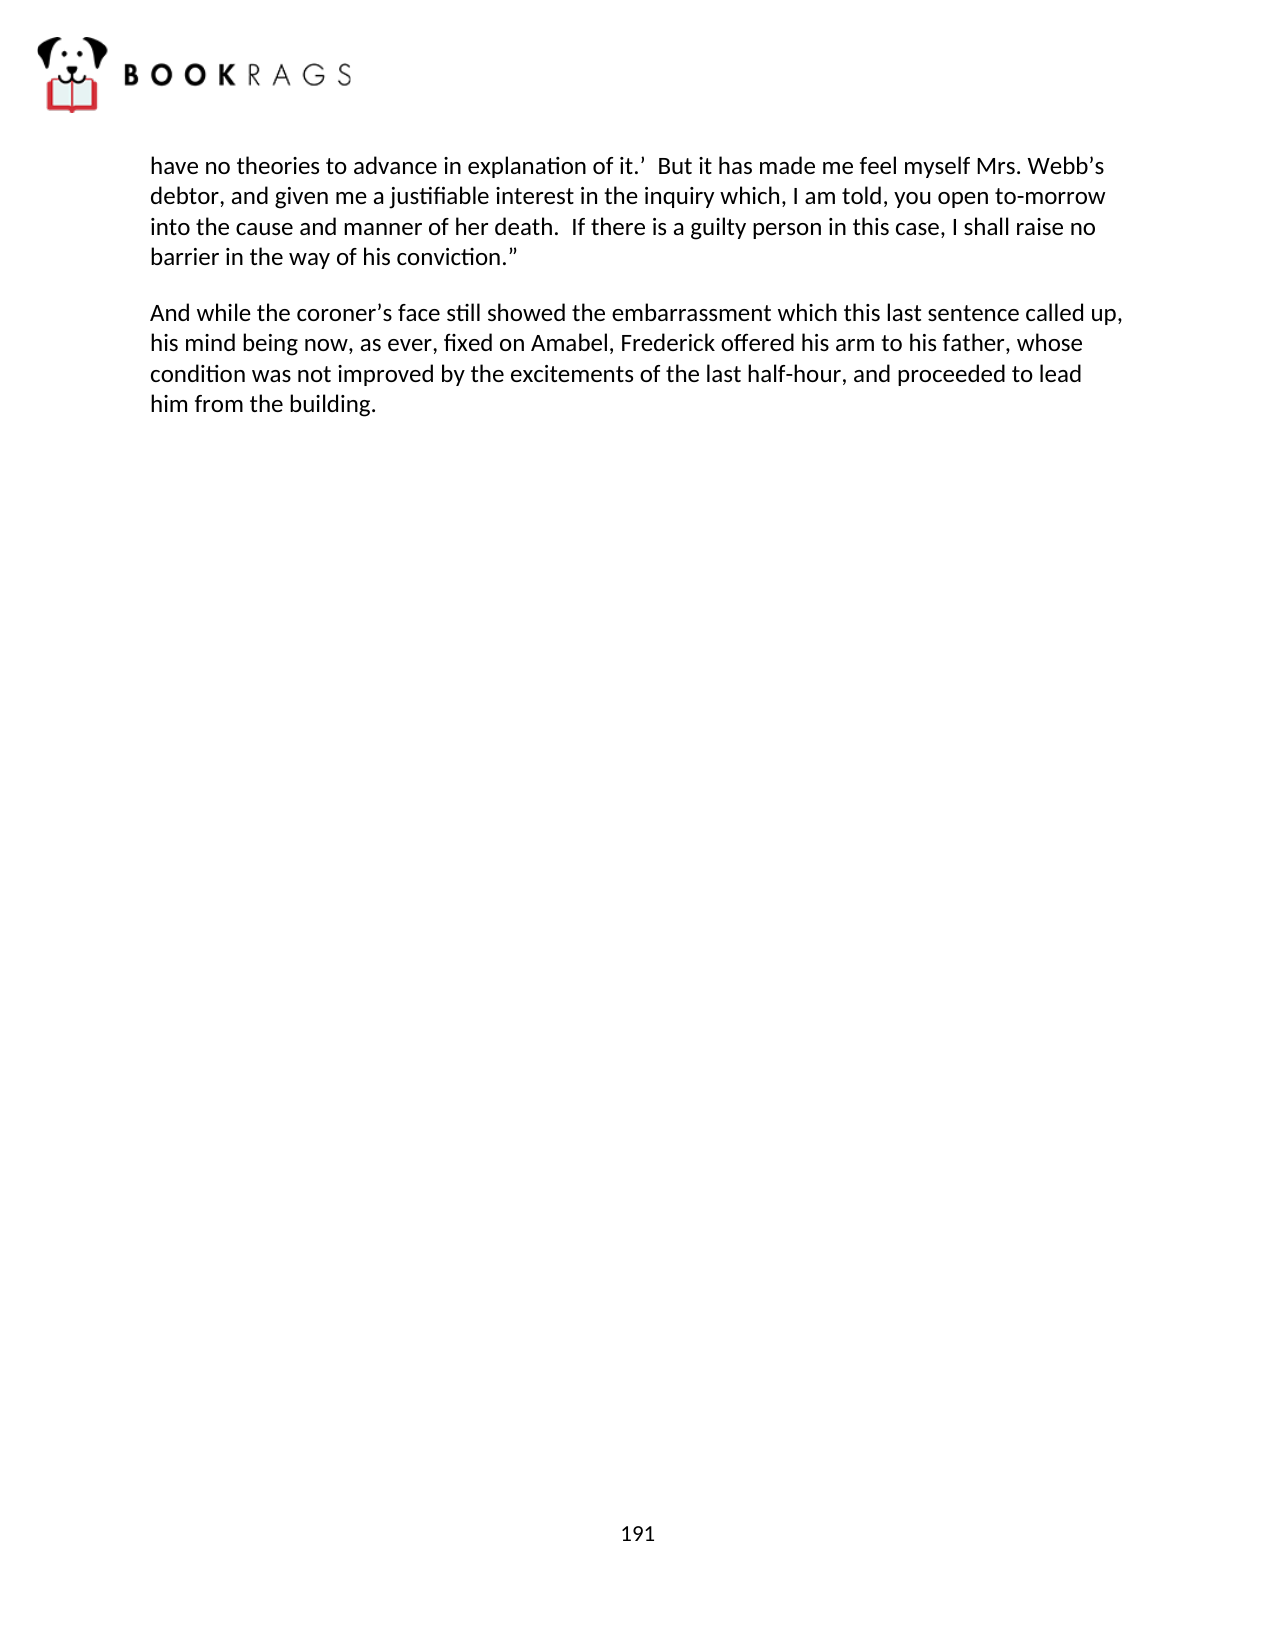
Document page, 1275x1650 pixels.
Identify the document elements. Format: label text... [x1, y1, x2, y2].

text And while the coroner’s face still showed the embarrassment which this last sentence called up, his mind being now, as ever, fixed on Amabel, Frederick offered his arm to his father, whose condition was not improved by the excitements of the last half-hour, and proceeded to lead him from the building. [150, 297, 1125, 419]
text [150, 150, 1125, 272]
picture [37, 37, 351, 113]
